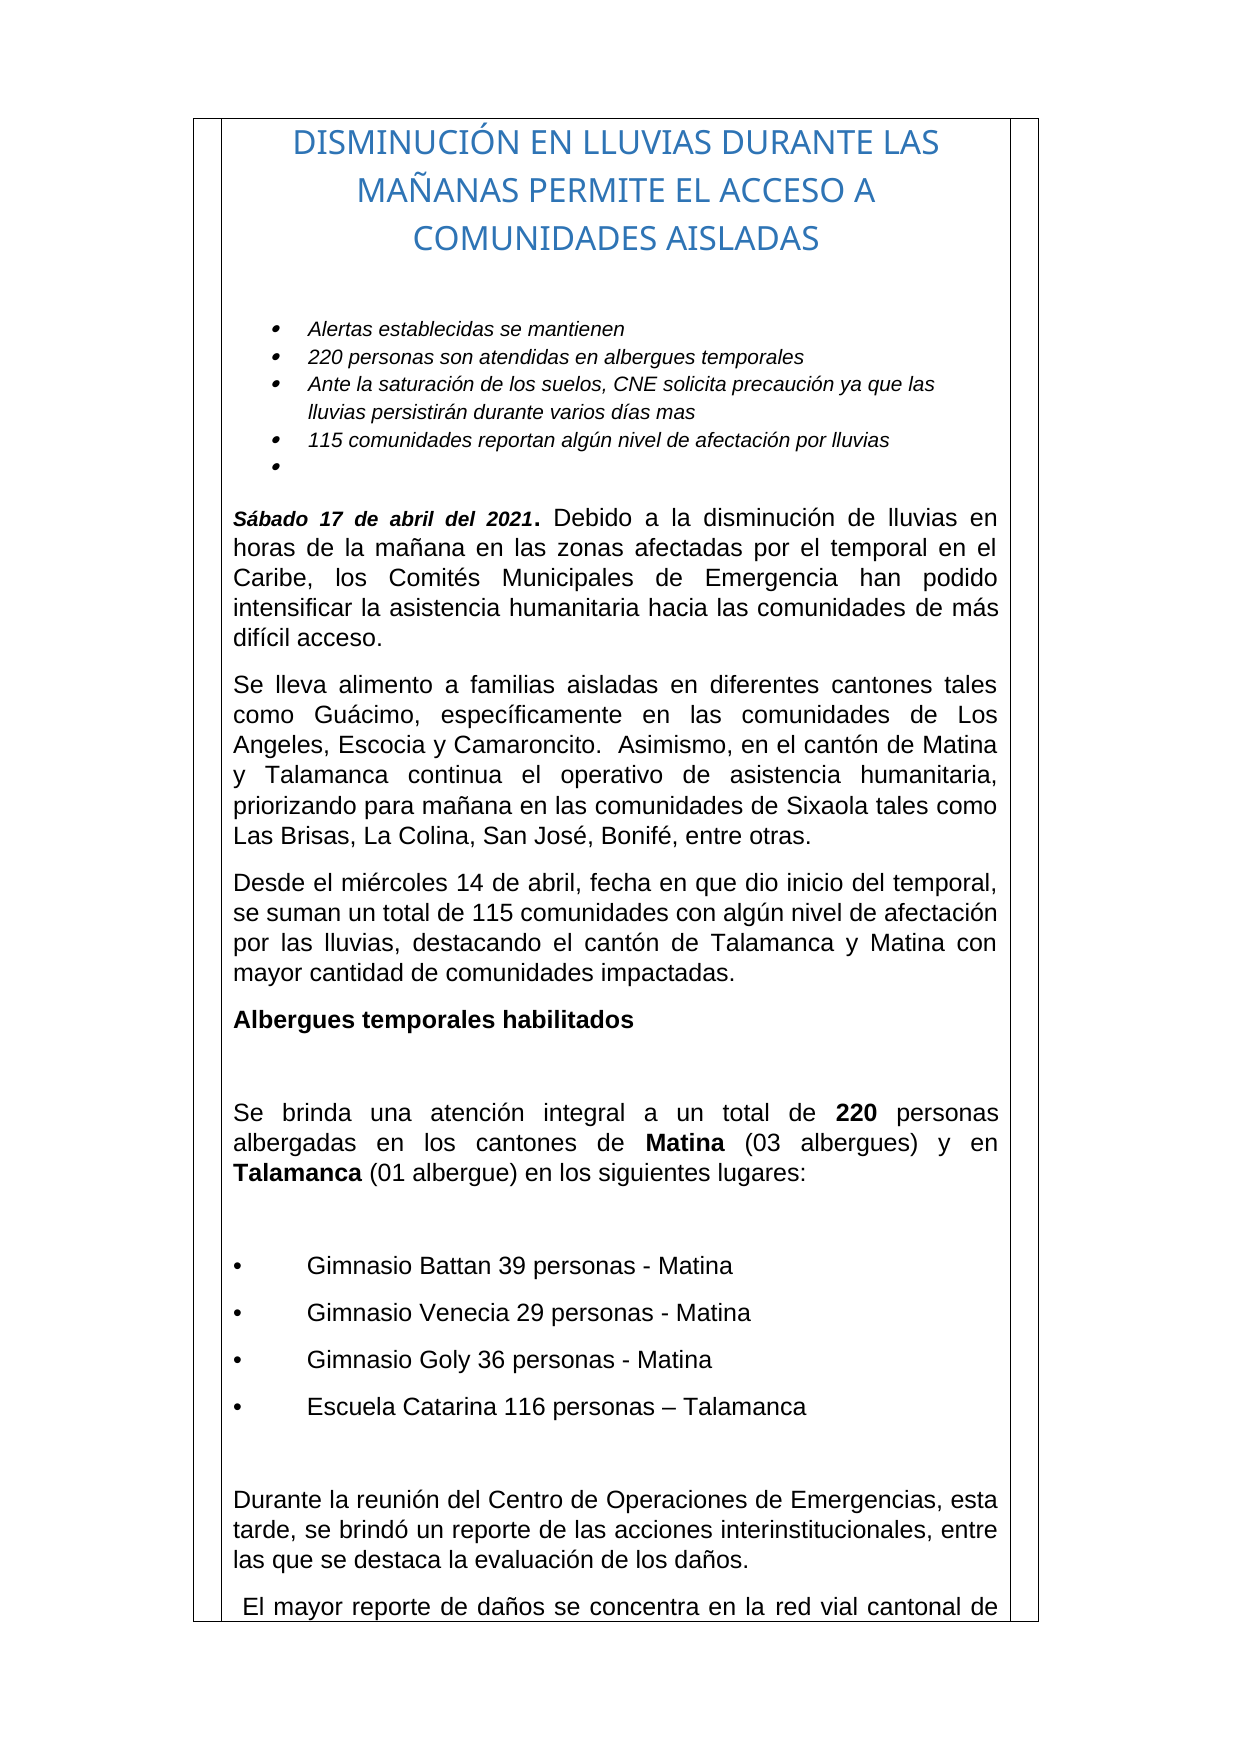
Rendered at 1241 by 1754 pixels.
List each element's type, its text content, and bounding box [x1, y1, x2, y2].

table_header [1011, 119, 1038, 1621]
table_header [194, 119, 221, 1621]
